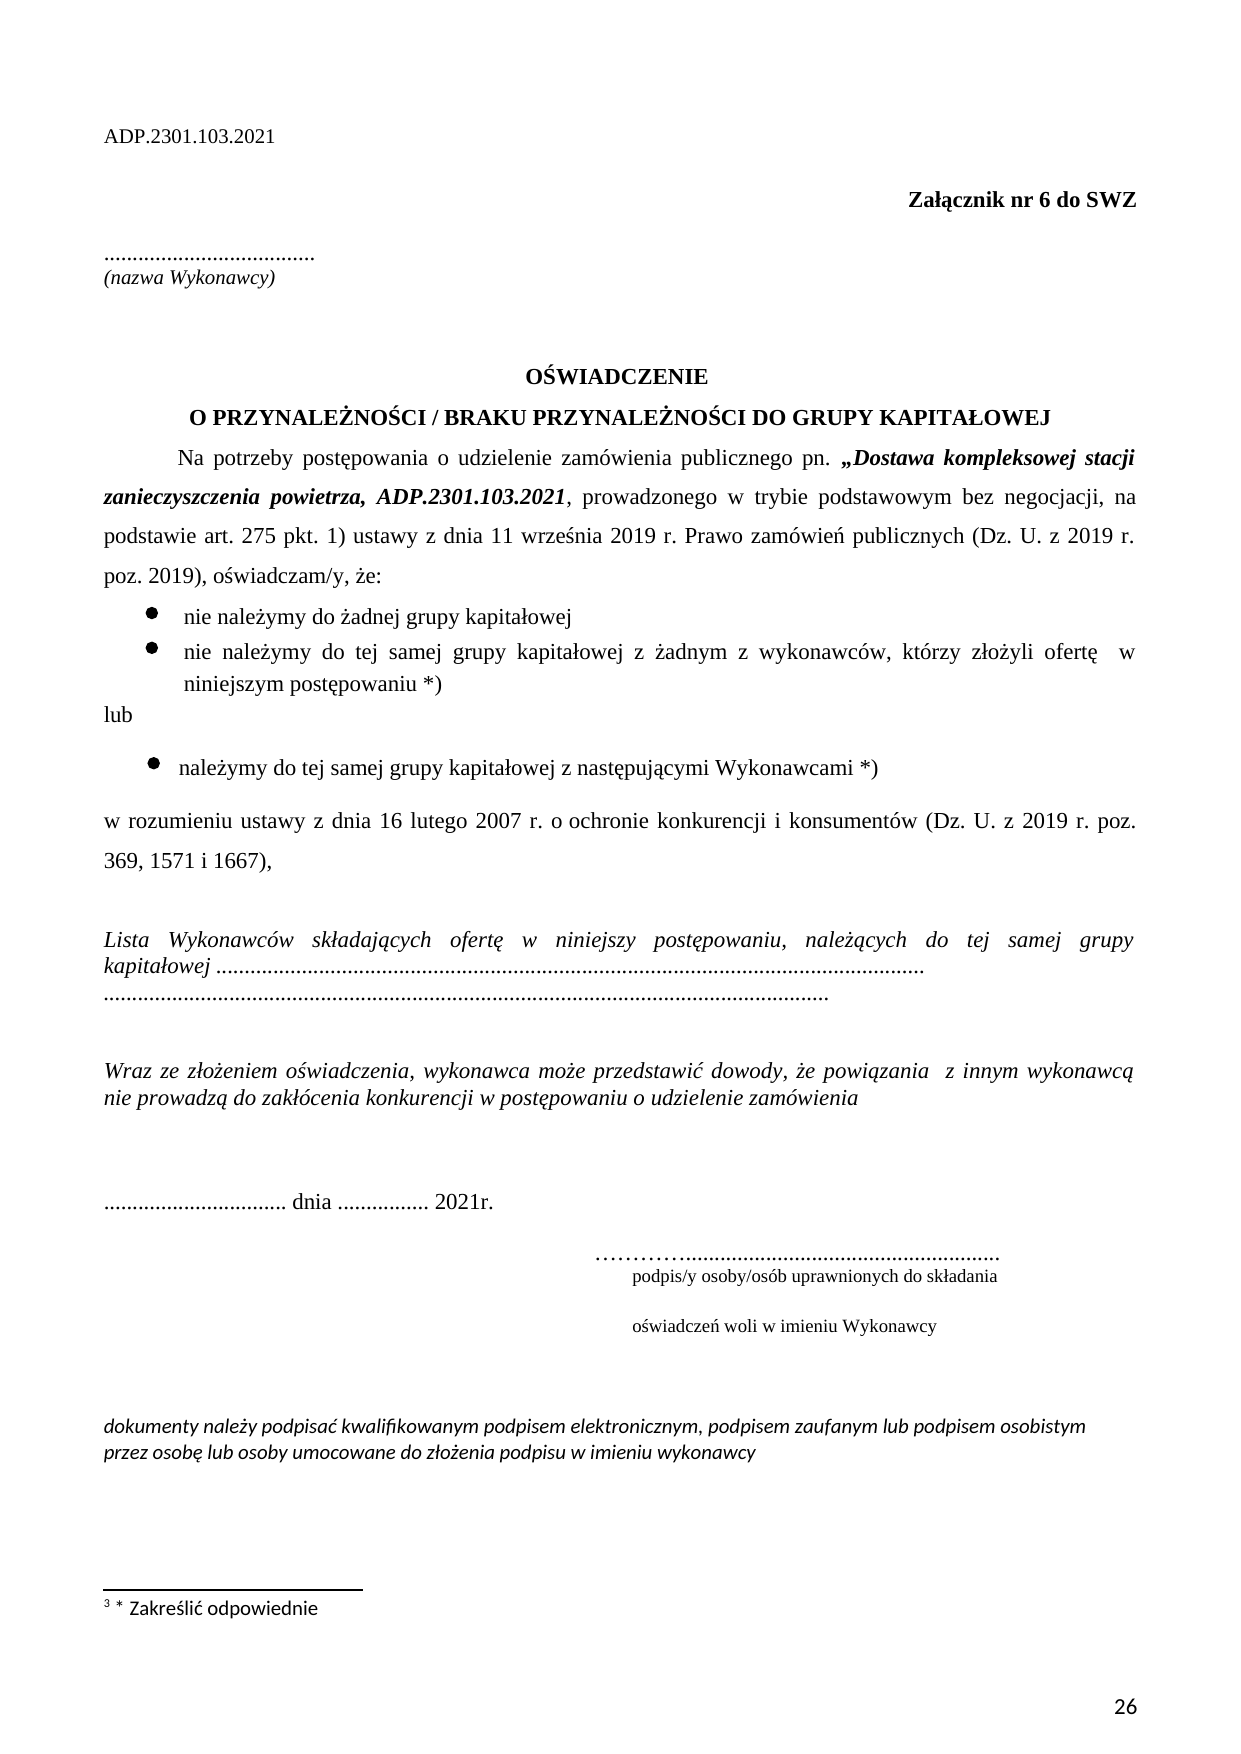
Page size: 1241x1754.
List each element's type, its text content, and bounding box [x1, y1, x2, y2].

text Lista Wykonawców składających ofertę w niniejszy postępowaniu, należących do tej samej grupy kapitałowej ............................................................................................................................ [103, 926, 1137, 978]
text dokumenty należy podpisać kwalifikowanym podpisem elektronicznym, podpisem zaufanym lub podpisem osobistym [103, 1414, 1137, 1439]
text …………....................................................... [103, 1239, 1137, 1265]
text ................................ dnia ................ 2021r. [103, 1188, 1137, 1214]
text (nazwa Wykonawcy) [103, 265, 1137, 289]
list należymy do tej samej grupy kapitałowej z następującymi Wykonawcami *) [148, 752, 1137, 782]
list nie należymy do żadnej grupy kapitałowej [146, 602, 1137, 632]
text lub [103, 701, 1137, 727]
text w rozumieniu ustawy z dnia 16 lutego 2007 r. o ochronie konkurencji i konsumentów (Dz. U. z 2019 r. poz. 369, 1571 i 1667), [103, 807, 1137, 873]
text OŚWIADCZENIE [103, 362, 1137, 390]
list nie należymy do tej samej grupy kapitałowej z żadnym z wykonawców, którzy złożyli ofertę w niniejszym postępowaniu *) [146, 636, 1137, 697]
text przez osobę lub osoby umocowane do złożenia podpisu w imieniu wykonawcy [103, 1439, 1137, 1464]
text Na potrzeby postępowania o udzielenie zamówienia publicznego pn. „Dostawa kompleksowej stacji zanieczyszczenia powietrza, ADP.2301.103.2021, prowadzonego w trybie podstawowym bez negocjacji, na podstawie art. 275 pkt. 1) ustawy z dnia 11 września 2019 r. Prawo zamówień publicznych (Dz. U. z 2019 r. poz. 2019), oświadczam/y, że: [103, 444, 1137, 588]
text O PRZYNALEŻNOŚCI / BRAKU PRZYNALEŻNOŚCI DO GRUPY KAPITAŁOWEJ [103, 404, 1137, 431]
text Załącznik nr 6 do SWZ [103, 186, 1137, 213]
text ..................................... [103, 239, 1137, 265]
text Wraz ze złożeniem oświadczenia, wykonawca może przedstawić dowody, że powiązania z innym wykonawcą nie prowadzą do zakłócenia konkurencji w postępowaniu o udzielenie zamówienia [103, 1058, 1137, 1110]
text ............................................................................................................................... [103, 978, 1137, 1005]
text podpis/y osoby/osób uprawnionych do składania oświadczeń woli w imieniu Wykonawcy [103, 1265, 1137, 1337]
